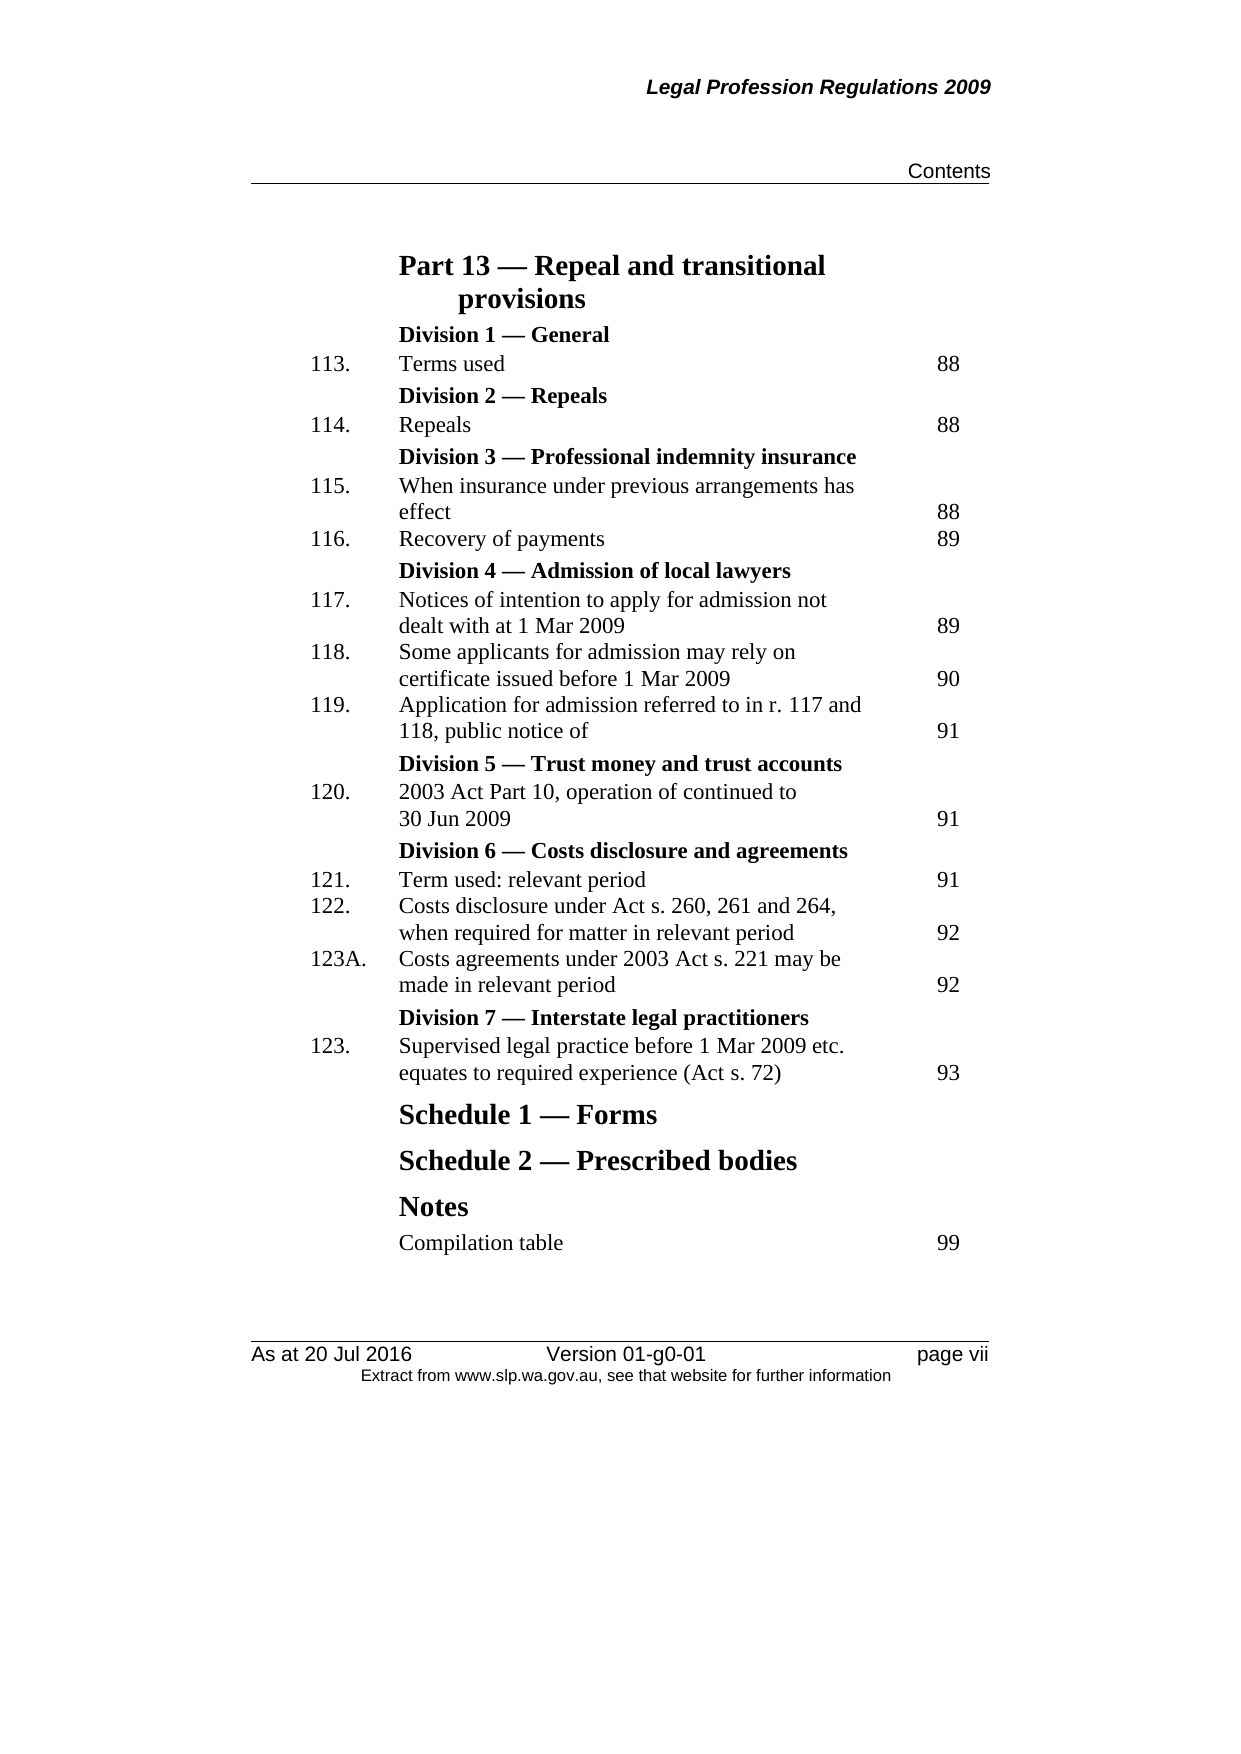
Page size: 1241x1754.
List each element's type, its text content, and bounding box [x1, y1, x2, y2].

text 121. Term used: relevant period 91 [310, 866, 871, 892]
text 116. Recovery of payments 89 [310, 524, 871, 551]
text Schedule 1 — Forms [399, 1097, 871, 1131]
text 122. Costs disclosure under Act s. 260, 261 and 264, when required for matter in relevant period 92 [310, 892, 871, 945]
text Division 3 — Professional indemnity insurance [399, 443, 871, 470]
text 120. 2003 Act Part 10, operation of continued to 30 Jun 2009 91 [310, 778, 871, 831]
text 123A. Costs agreements under 2003 Act s. 221 may be made in relevant period 92 [310, 945, 871, 998]
text Division 4 — Admission of local lawyers [399, 557, 871, 583]
text 118. Some applicants for admission may rely on certificate issued before 1 Mar 2009 90 [310, 638, 871, 691]
text 113. Terms used 88 [310, 350, 871, 376]
text Part 13 — Repeal and transitional provisions [399, 248, 871, 315]
text 117. Notices of intention to apply for admission not dealt with at 1 Mar 2009 89 [310, 586, 871, 638]
text 115. When insurance under previous arrangements has effect 88 [310, 472, 871, 524]
text Division 7 — Interstate legal practitioners [399, 1004, 871, 1030]
text 114. Repeals 88 [310, 411, 871, 437]
text 119. Application for admission referred to in r. 117 and 118, public notice of 91 [310, 691, 871, 744]
text Division 5 — Trust money and trust accounts [399, 750, 871, 776]
text 123. Supervised legal practice before 1 Mar 2009 etc. equates to required experience (Act s. 72) 93 [310, 1032, 871, 1085]
text Schedule 2 — Prescribed bodies [399, 1143, 871, 1177]
text Division 6 — Costs disclosure and agreements [399, 837, 871, 864]
text Division 1 — General [399, 321, 871, 348]
text Notes [399, 1189, 871, 1223]
text Division 2 — Repeals [399, 382, 871, 409]
text Compilation table 99 [310, 1229, 871, 1256]
